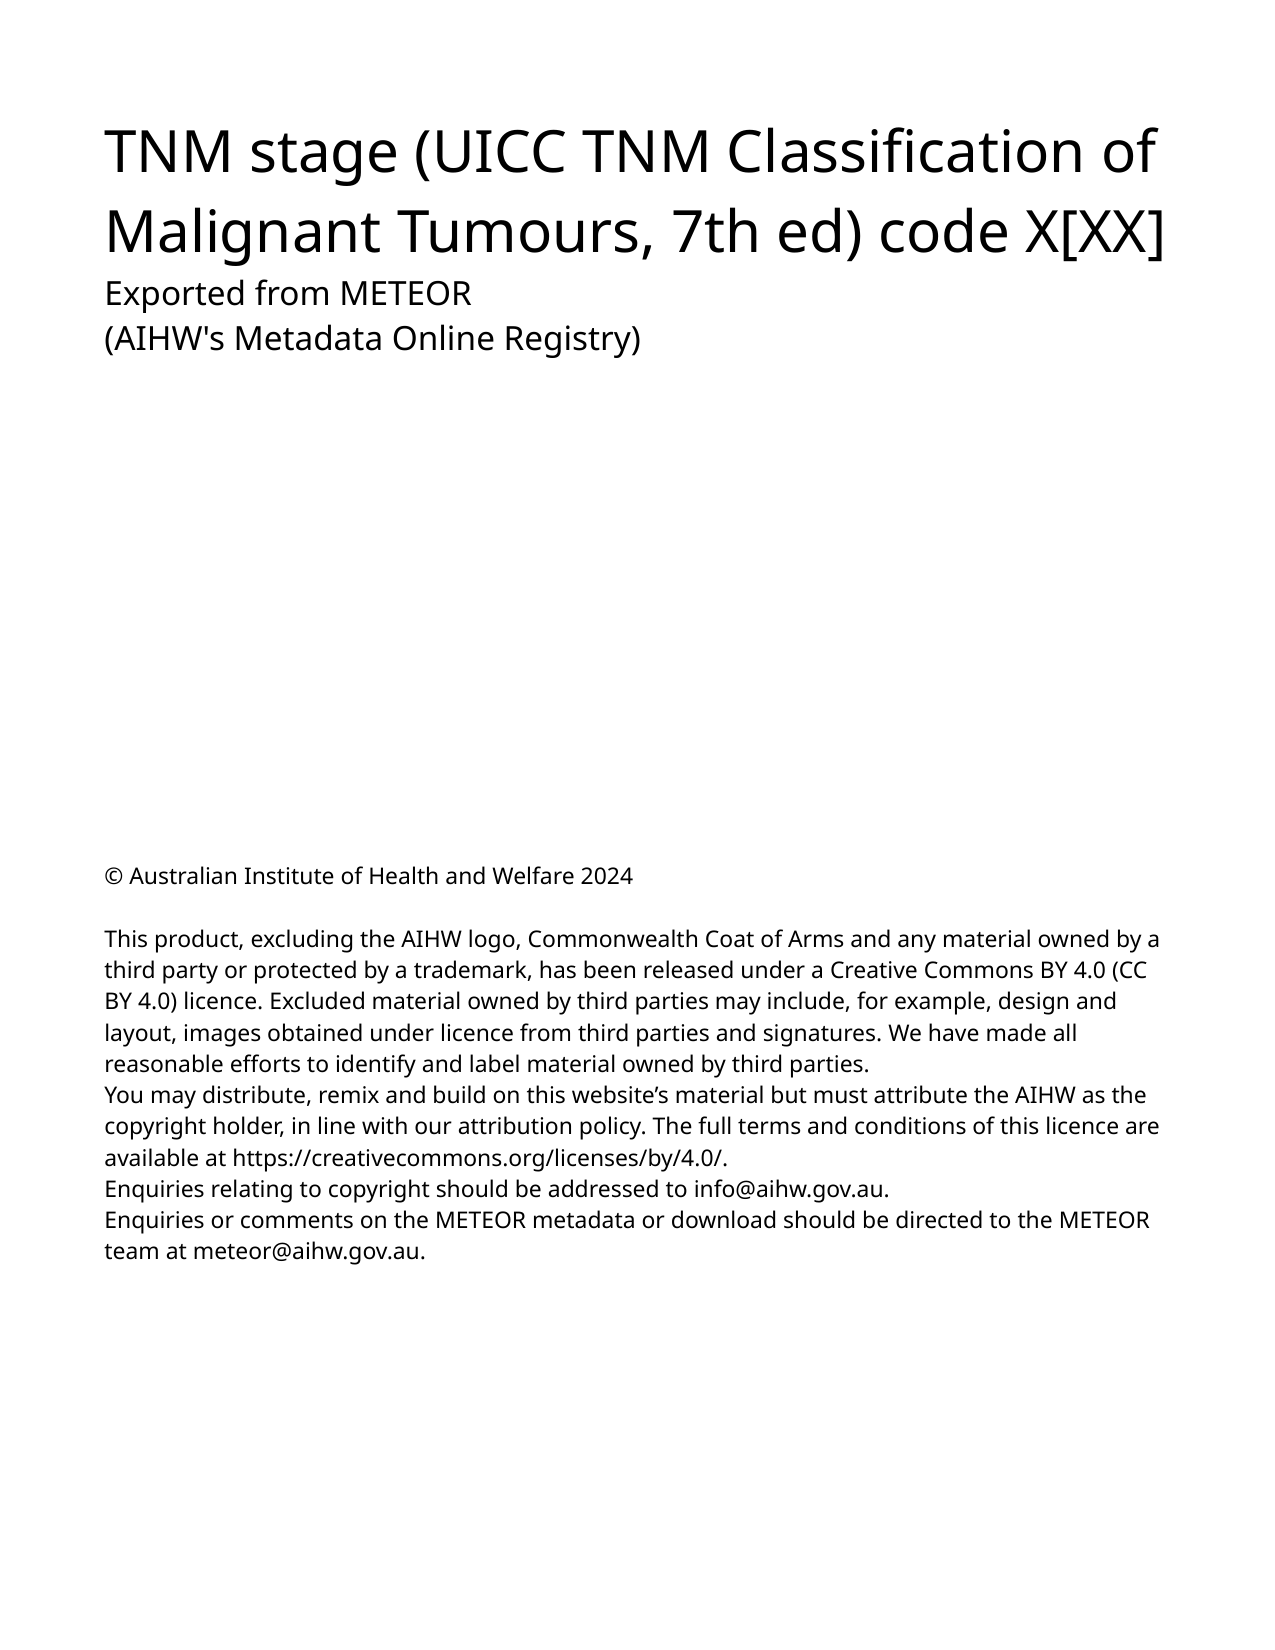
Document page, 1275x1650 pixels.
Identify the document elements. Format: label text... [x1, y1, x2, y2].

text © Australian Institute of Health and Welfare 2024 [104, 860, 1171, 891]
subtitle Exported from METEOR [104, 269, 1171, 315]
subtitle (AIHW's Metadata Online Registry) [104, 315, 1171, 360]
text Enquiries or comments on the METEOR metadata or download should be directed to the METEOR team at meteor@aihw.gov.au. [104, 1204, 1171, 1266]
text Enquiries relating to copyright should be addressed to info@aihw.gov.au. [104, 1173, 1171, 1204]
title TNM stage (UICC TNM Classification of Malignant Tumours, 7th ed) code X[XX] [104, 110, 1171, 269]
text This product, excluding the AIHW logo, Commonwealth Coat of Arms and any material owned by a third party or protected by a trademark, has been released under a Creative Commons BY 4.0 (CC BY 4.0) licence. Excluded material owned by third parties may include, for example, design and layout, images obtained under licence from third parties and signatures. We have made all reasonable efforts to identify and label material owned by third parties. [104, 923, 1171, 1079]
text You may distribute, remix and build on this website’s material but must attribute the AIHW as the copyright holder, in line with our attribution policy. The full terms and conditions of this licence are available at https://creativecommons.org/licenses/by/4.0/. [104, 1079, 1171, 1173]
